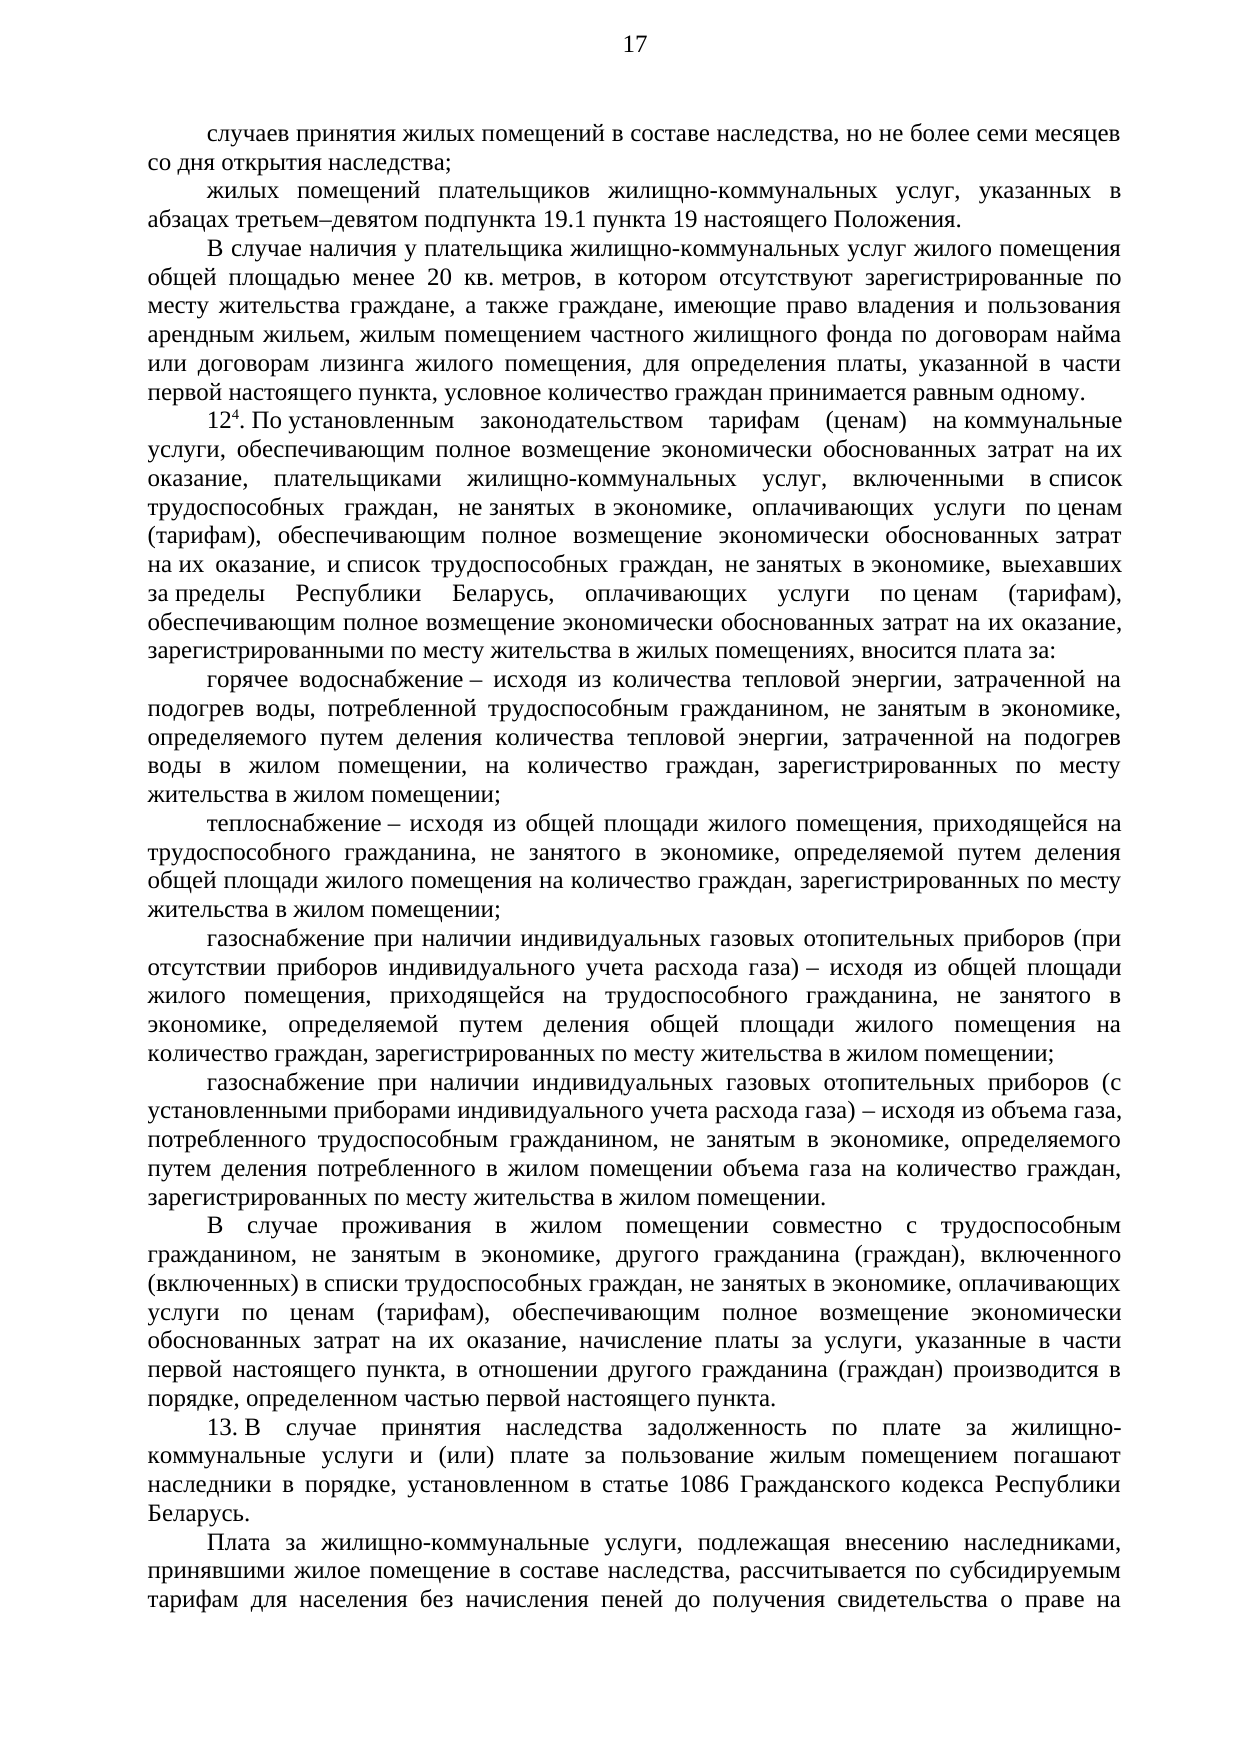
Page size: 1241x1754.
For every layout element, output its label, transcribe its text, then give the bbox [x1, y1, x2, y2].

text 124. По установленным законодательством тарифам (ценам) на коммунальные услуги, обеспечивающим полное возмещение экономически обоснованных затрат на их оказание, плательщиками жилищно-коммунальных услуг, включенными в список трудоспособных граждан, не занятых в экономике, оплачивающих услуги по ценам (тарифам), обеспечивающим полное возмещение экономически обоснованных затрат на их оказание, и список трудоспособных граждан, не занятых в экономике, выехавших за пределы Республики Беларусь, оплачивающих услуги по ценам (тарифам), обеспечивающим полное возмещение экономически обоснованных затрат на их оказание, зарегистрированными по месту жительства в жилых помещениях, вносится плата за: [147, 406, 1122, 664]
text газоснабжение при наличии индивидуальных газовых отопительных приборов (при отсутствии приборов индивидуального учета расхода газа) – исходя из общей площади жилого помещения, приходящейся на трудоспособного гражданина, не занятого в экономике, определяемой путем деления общей площади жилого помещения на количество граждан, зарегистрированных по месту жительства в жилом помещении; [147, 923, 1122, 1067]
text случаев принятия жилых помещений в составе наследства, но не более семи месяцев со дня открытия наследства; [147, 118, 1122, 176]
text 13. В случае принятия наследства задолженность по плате за жилищно-коммунальные услуги и (или) плате за пользование жилым помещением погашают наследники в порядке, установленном в статье 1086 Гражданского кодекса Республики Беларусь. [147, 1412, 1122, 1527]
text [147, 1527, 1122, 1613]
text В случае проживания в жилом помещении совместно с трудоспособным гражданином, не занятым в экономике, другого гражданина (граждан), включенного (включенных) в списки трудоспособных граждан, не занятых в экономике, оплачивающих услуги по ценам (тарифам), обеспечивающим полное возмещение экономически обоснованных затрат на их оказание, начисление платы за услуги, указанные в части первой настоящего пункта, в отношении другого гражданина (граждан) производится в порядке, определенном частью первой настоящего пункта. [147, 1211, 1122, 1412]
text теплоснабжение – исходя из общей площади жилого помещения, приходящейся на трудоспособного гражданина, не занятого в экономике, определяемой путем деления общей площади жилого помещения на количество граждан, зарегистрированных по месту жительства в жилом помещении; [147, 808, 1122, 923]
text газоснабжение при наличии индивидуальных газовых отопительных приборов (с установленными приборами индивидуального учета расхода газа) – исходя из объема газа, потребленного трудоспособным гражданином, не занятым в экономике, определяемого путем деления потребленного в жилом помещении объема газа на количество граждан, зарегистрированных по месту жительства в жилом помещении. [147, 1067, 1122, 1211]
text жилых помещений плательщиков жилищно-коммунальных услуг, указанных в абзацах третьем–девятом подпункта 19.1 пункта 19 настоящего Положения. [147, 176, 1122, 233]
text В случае наличия у плательщика жилищно-коммунальных услуг жилого помещения общей площадью менее 20 кв. метров, в котором отсутствуют зарегистрированные по месту жительства граждане, а также граждане, имеющие право владения и пользования арендным жильем, жилым помещением частного жилищного фонда по договорам найма или договорам лизинга жилого помещения, для определения платы, указанной в части первой настоящего пункта, условное количество граждан принимается равным одному. [147, 233, 1122, 406]
text горячее водоснабжение – исходя из количества тепловой энергии, затраченной на подогрев воды, потребленной трудоспособным гражданином, не занятым в экономике, определяемого путем деления количества тепловой энергии, затраченной на подогрев воды в жилом помещении, на количество граждан, зарегистрированных по месту жительства в жилом помещении; [147, 664, 1122, 808]
